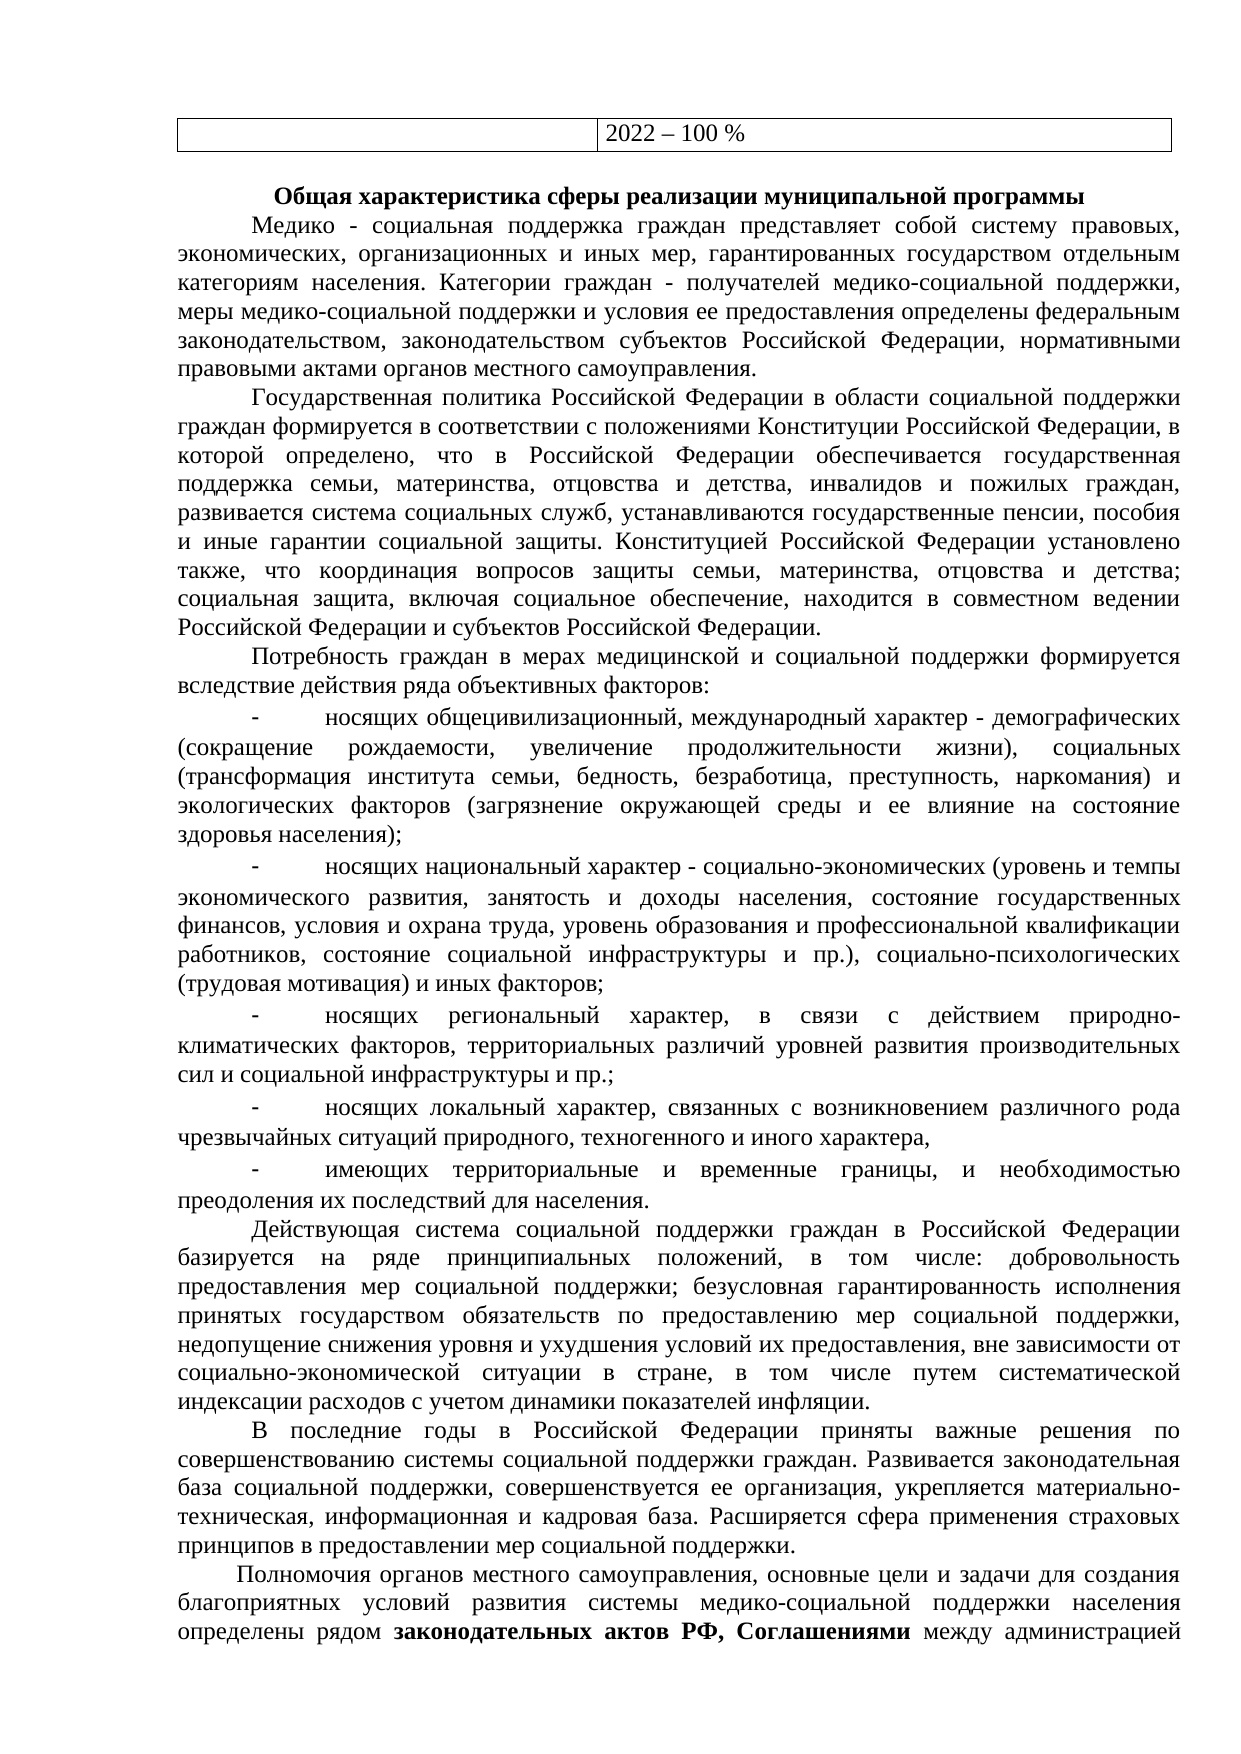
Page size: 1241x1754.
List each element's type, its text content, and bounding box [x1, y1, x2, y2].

text Медико - социальная поддержка граждан представляет собой систему правовых, экономических, организационных и иных мер, гарантированных государством отдельным категориям населения. Категории граждан - получателей медико-социальной поддержки, меры медико-социальной поддержки и условия ее предоставления определены федеральным законодательством, законодательством субъектов Российской Федерации, нормативными правовыми актами органов местного самоуправления. [177, 210, 1181, 382]
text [177, 1559, 1181, 1645]
list имеющих территориальные и временные границы, и необходимостью преодоления их последствий для населения. [177, 1151, 1181, 1214]
text Государственная политика Российской Федерации в области социальной поддержки граждан формируется в соответствии с положениями Конституции Российской Федерации, в которой определено, что в Российской Федерации обеспечивается государственная поддержка семьи, материнства, отцовства и детства, инвалидов и пожилых граждан, развивается система социальных служб, устанавливаются государственные пенсии, пособия и иные гарантии социальной защиты. Конституцией Российской Федерации установлено также, что координация вопросов защиты семьи, материнства, отцовства и детства; социальная защита, включая социальное обеспечение, находится в совместном ведении Российской Федерации и субъектов Российской Федерации. [177, 382, 1181, 641]
list носящих локальный характер, связанных с возникновением различного рода чрезвычайных ситуаций природного, техногенного и иного характера, [177, 1088, 1181, 1151]
text В последние годы в Российской Федерации приняты важные решения по совершенствованию системы социальной поддержки граждан. Развивается законодательная база социальной поддержки, совершенствуется ее организация, укрепляется материально-техническая, информационная и кадровая база. Расширяется сфера применения страховых принципов в предоставлении мер социальной поддержки. [177, 1415, 1181, 1559]
list носящих национальный характер - социально-экономических (уровень и темпы экономического развития, занятость и доходы населения, состояние государственных финансов, условия и охрана труда, уровень образования и профессиональной квалификации работников, состояние социальной инфраструктуры и пр.), социально-психологических (трудовая мотивация) и иных факторов; [177, 847, 1181, 997]
text Потребность граждан в мерах медицинской и социальной поддержки формируется вследствие действия ряда объективных факторов: [177, 641, 1181, 698]
table_cell [178, 119, 597, 151]
list носящих региональный характер, в связи с действием природно- климатических факторов, территориальных различий уровней развития производительных сил и социальной инфраструктуры и пр.; [177, 997, 1181, 1088]
list носящих общецивилизационный, международный характер - демографических (сокращение рождаемости, увеличение продолжительности жизни), социальных (трансформация института семьи, бедность, безработица, преступность, наркомания) и экологических факторов (загрязнение окружающей среды и ее влияние на состояние здоровья населения); [177, 698, 1181, 847]
text Действующая система социальной поддержки граждан в Российской Федерации базируется на ряде принципиальных положений, в том числе: добровольность предоставления мер социальной поддержки; безусловная гарантированность исполнения принятых государством обязательств по предоставлению мер социальной поддержки, недопущение снижения уровня и ухудшения условий их предоставления, вне зависимости от социально-экономической ситуации в стране, в том числе путем систематической индексации расходов с учетом динамики показателей инфляции. [177, 1214, 1181, 1415]
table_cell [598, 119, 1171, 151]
text Общая характеристика сферы реализации муниципальной программы [177, 181, 1181, 210]
